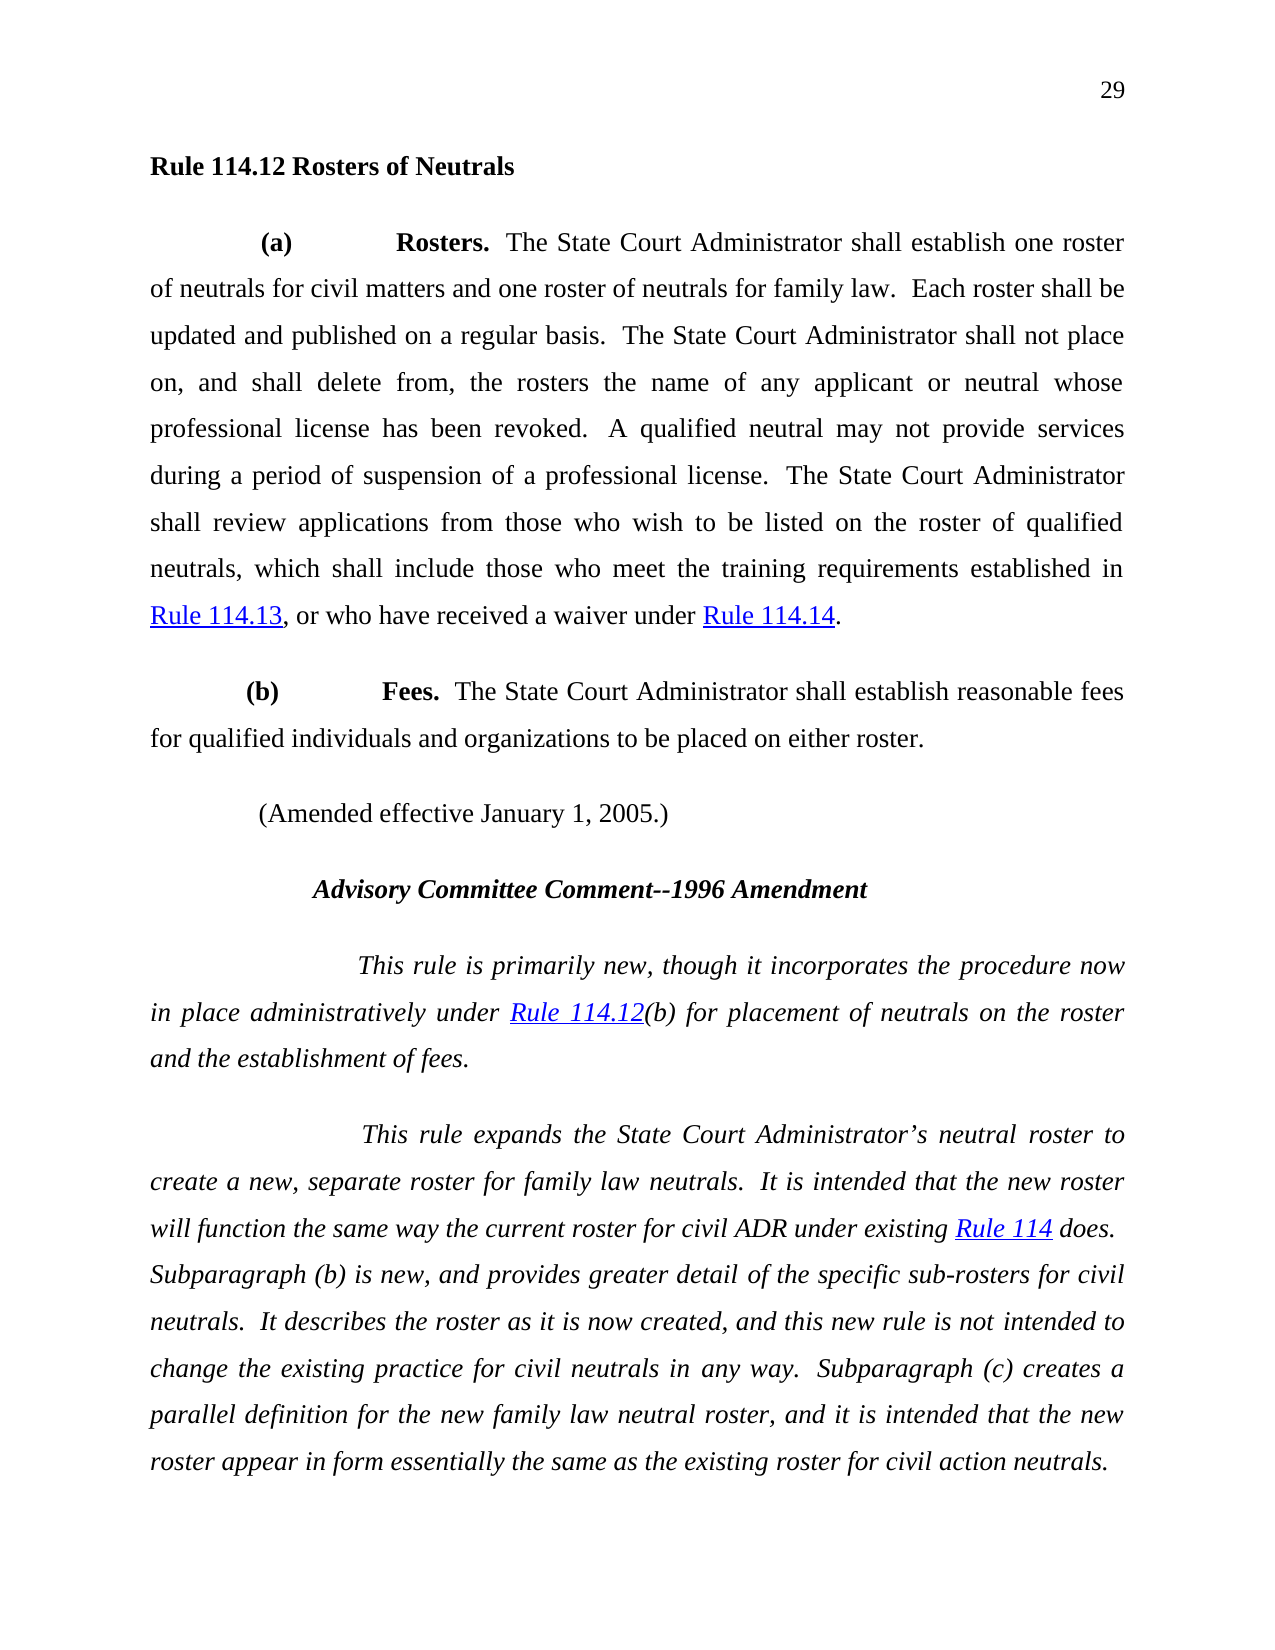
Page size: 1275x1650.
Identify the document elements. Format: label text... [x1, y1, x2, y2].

text Advisory Committee Comment--1996 Amendment [150, 873, 1125, 904]
text (b) Fees. The State Court Administrator shall establish reasonable fees for qualified individuals and organizations to be placed on either roster. [150, 675, 1125, 753]
text This rule expands the State Court Administrator’s neutral roster to create a new, separate roster for family law neutrals. It is intended that the new roster will function the same way the current roster for civil ADR under existing Rule 114 does. Subparagraph (b) is new, and provides greater detail of the specific sub-rosters for civil neutrals. It describes the roster as it is now created, and this new rule is not intended to change the existing practice for civil neutrals in any way. Subparagraph (c) creates a parallel definition for the new family law neutral roster, and it is intended that the new roster appear in form essentially the same as the existing roster for civil action neutrals. [150, 1118, 1125, 1476]
text (a) Rosters. The State Court Administrator shall establish one roster of neutrals for civil matters and one roster of neutrals for family law. Each roster shall be updated and published on a regular basis. The State Court Administrator shall not place on, and shall delete from, the rosters the name of any applicant or neutral whose professional license has been revoked. A qualified neutral may not provide services during a period of suspension of a professional license. The State Court Administrator shall review applications from those who wish to be listed on the roster of qualified neutrals, which shall include those who meet the training requirements established in Rule 114.13, or who have received a waiver under Rule 114.14. [150, 226, 1125, 630]
text Rule 114.12 Rosters of Neutrals [150, 150, 1125, 181]
text This rule is primarily new, though it incorporates the procedure now in place administratively under Rule 114.12(b) for placement of neutrals on the roster and the establishment of fees. [150, 949, 1125, 1074]
text (Amended effective January 1, 2005.) [150, 797, 1125, 829]
